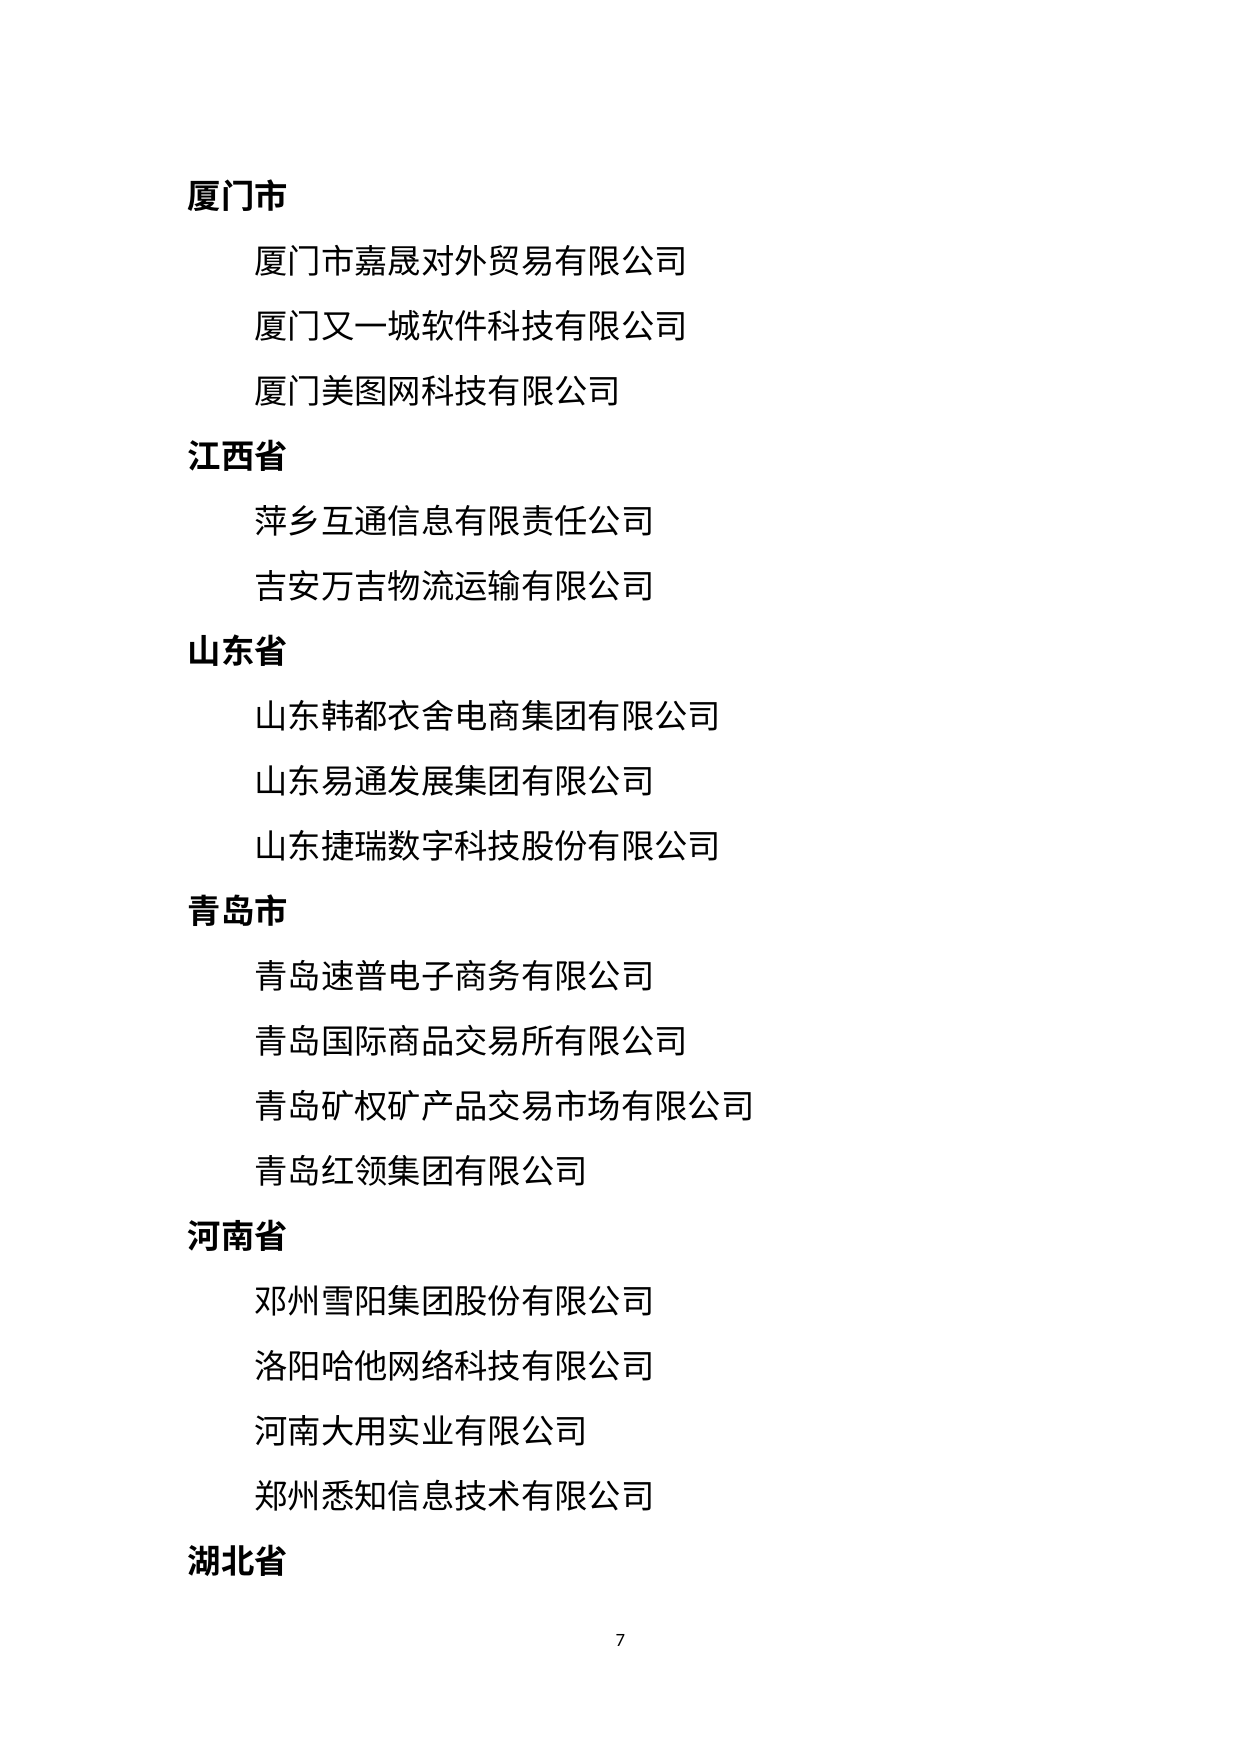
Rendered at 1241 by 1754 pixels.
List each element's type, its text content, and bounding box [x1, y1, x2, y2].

text 青岛国际商品交易所有限公司 [187, 1007, 1053, 1072]
text 江西省 [187, 422, 1053, 487]
text 河南大用实业有限公司 [187, 1397, 1053, 1462]
text 青岛矿权矿产品交易市场有限公司 [187, 1072, 1053, 1137]
text 邓州雪阳集团股份有限公司 [187, 1267, 1053, 1332]
text 厦门市嘉晟对外贸易有限公司 [187, 227, 1053, 292]
text 河南省 [187, 1202, 1053, 1267]
text 青岛速普电子商务有限公司 [187, 942, 1053, 1007]
text 吉安万吉物流运输有限公司 [187, 552, 1053, 617]
text 山东韩都衣舍电商集团有限公司 [187, 682, 1053, 747]
text 厦门又一城软件科技有限公司 [187, 292, 1053, 357]
text 厦门市 [187, 162, 1053, 227]
text 郑州悉知信息技术有限公司 [187, 1462, 1053, 1527]
text 青岛市 [187, 877, 1053, 942]
text 洛阳哈他网络科技有限公司 [187, 1332, 1053, 1397]
text 山东省 [187, 617, 1053, 682]
text 厦门美图网科技有限公司 [187, 357, 1053, 422]
text 山东捷瑞数字科技股份有限公司 [187, 812, 1053, 877]
text 青岛红领集团有限公司 [187, 1137, 1053, 1202]
text 湖北省 [187, 1527, 1053, 1592]
text 萍乡互通信息有限责任公司 [187, 487, 1053, 552]
text 山东易通发展集团有限公司 [187, 747, 1053, 812]
